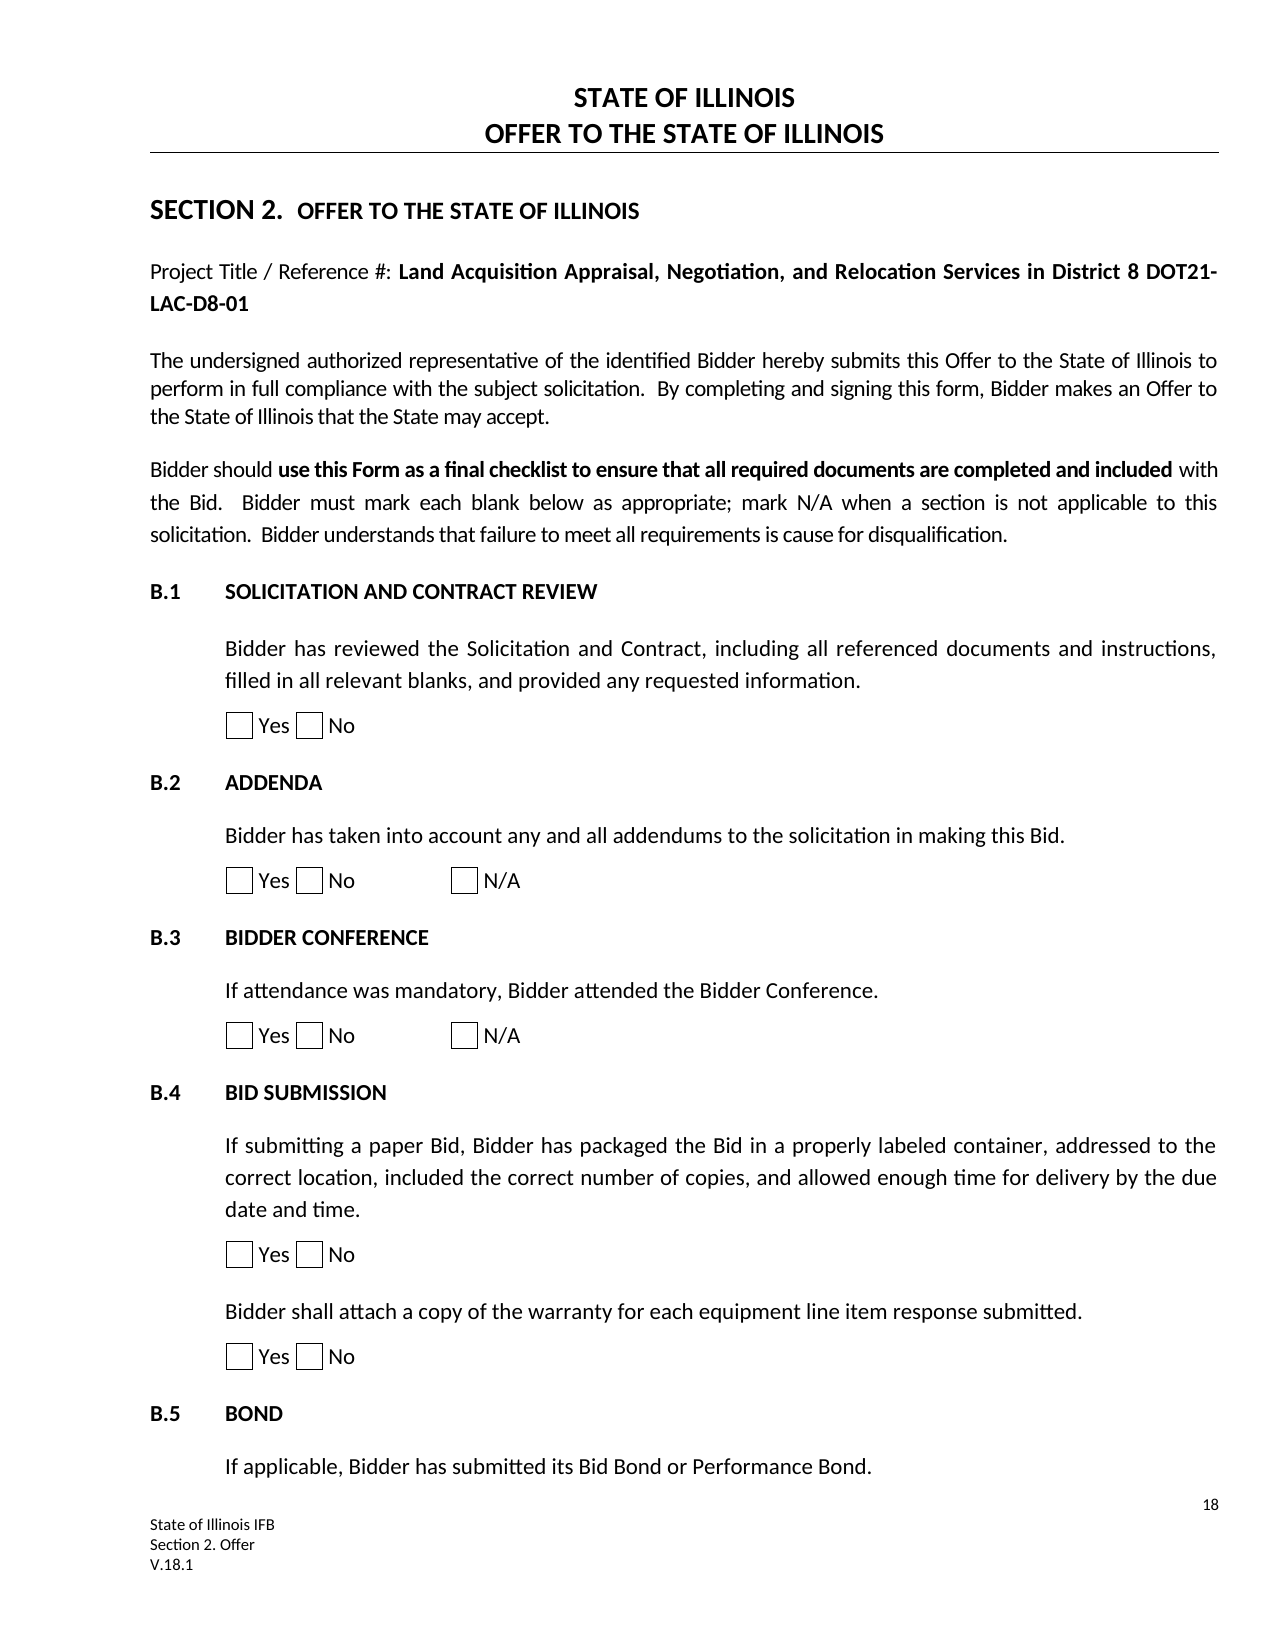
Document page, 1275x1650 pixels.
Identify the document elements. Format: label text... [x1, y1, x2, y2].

list If applicable, Bidder has submitted its Bid Bond or Performance Bond. [225, 1452, 1219, 1480]
list If attendance was mandatory, Bidder attended the Bidder Conference. [225, 976, 1219, 1004]
list Yes No [225, 1240, 1219, 1268]
list Yes No N/A [225, 866, 1219, 894]
list The undersigned authorized representative of the identified Bidder hereby submits this Offer to the State of Illinois to perform in full compliance with the subject solicitation. By completing and signing this form, Bidder makes an Offer to the State of Illinois that the State may accept. [150, 346, 1219, 430]
list If submitting a paper Bid, Bidder has packaged the Bid in a properly labeled container, addressed to the correct location, included the correct number of copies, and allowed enough time for delivery by the due date and time. [225, 1131, 1219, 1223]
list BOND [150, 1399, 1219, 1427]
list Project Title / Reference #: [150, 257, 1219, 317]
list ADDENDA [150, 768, 1219, 796]
list Yes No [225, 1342, 1219, 1370]
list SOLICITATION AND CONTRACT REVIEW [150, 577, 1219, 605]
list BIDDER CONFERENCE [150, 923, 1219, 951]
list Bidder has taken into account any and all addendums to the solicitation in making this Bid. [225, 821, 1219, 849]
list Bidder shall attach a copy of the warranty for each equipment line item response submitted. [225, 1297, 1219, 1325]
text Bidder should use this Form as a final checklist to ensure that all required documents are completed and included with the Bid. Bidder must mark each blank below as appropriate; mark N/A when a section is not applicable to this solicitation. Bidder understands that failure to meet all requirements is cause for disqualification. [150, 455, 1219, 548]
text SECTION 2. OFFER TO THE STATE OF ILLINOIS [150, 191, 1219, 227]
list Bidder has reviewed the Solicitation and Contract, including all referenced documents and instructions, filled in all relevant blanks, and provided any requested information. [225, 634, 1219, 694]
list Yes No [225, 711, 1219, 739]
list Yes No N/A [225, 1021, 1219, 1049]
list BID SUBMISSION [150, 1078, 1219, 1106]
